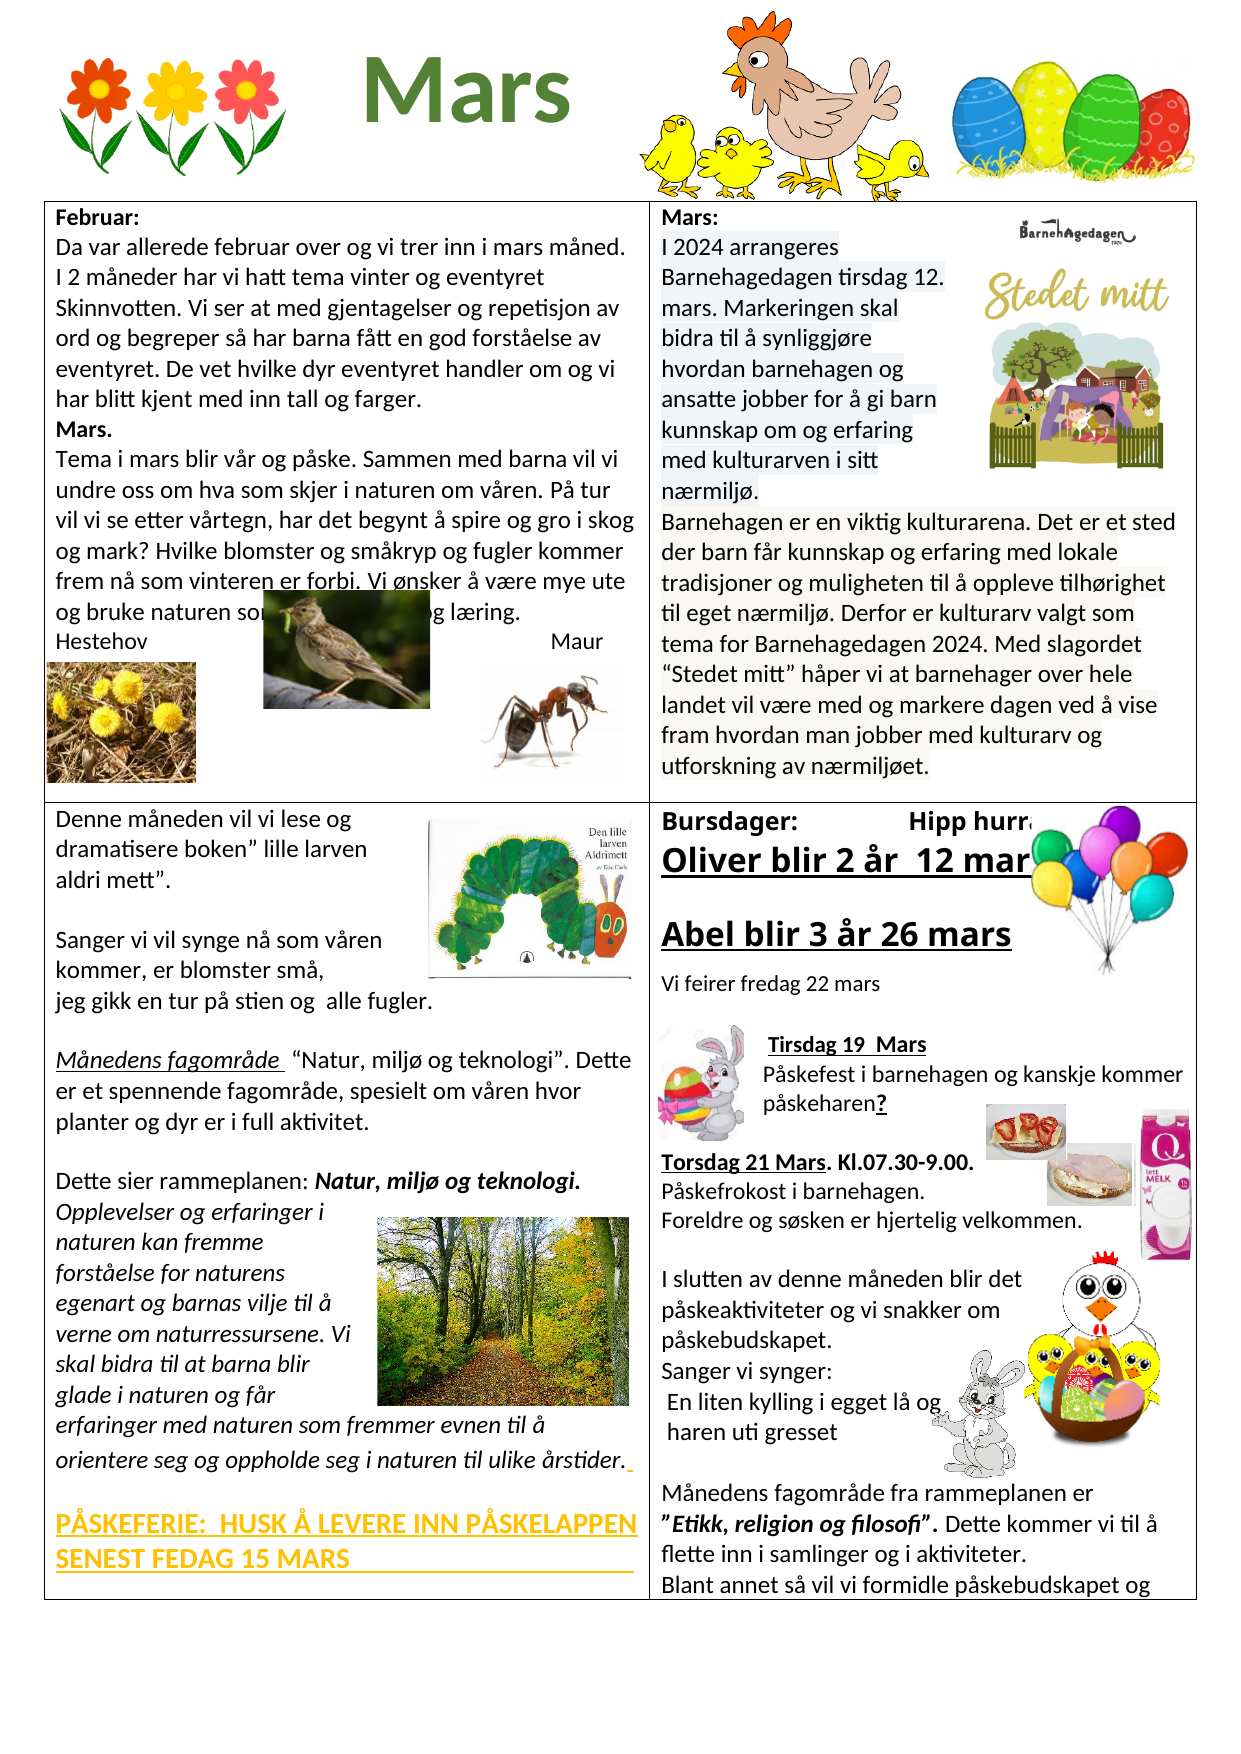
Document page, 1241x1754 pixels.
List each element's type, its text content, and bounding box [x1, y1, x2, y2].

picture [932, 1250, 1160, 1478]
picture [968, 210, 1182, 472]
picture [263, 590, 431, 709]
picture [949, 60, 1196, 183]
picture [478, 668, 624, 779]
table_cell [650, 803, 1196, 1599]
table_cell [45, 803, 649, 1599]
table_header Mars: I 2024 arrangeres Barnehagedagen tirsdag 12. mars. Markeringen skal bidra til å synliggjøre hvordan barnehagen og ansatte jobber for å gi barn kunnskap om og erfaring med kulturarven i sitt nærmiljø. Barnehagen er en viktig kulturarena. Det er et sted der barn får kunnskap og erfaring med lokale tradisjoner og muligheten til å oppleve tilhørighet til eget nærmiljø. Derfor er kulturarv valgt som tema for Barnehagedagen 2024. Med slagordet “Stedet mitt” håper vi at barnehager over hele landet vil være med og markere dagen ved å vise fram hvordan man jobber med kulturarv og utforskning av nærmiljøet. [650, 202, 1196, 802]
picture [46, 662, 196, 783]
table_header Februar: Da var allerede februar over og vi trer inn i mars måned. I 2 måneder har vi hatt tema vinter og eventyret Skinnvotten. Vi ser at med gjentagelser og repetisjon av ord og begreper så har barna fått en god forståelse av eventyret. De vet hvilke dyr eventyret handler om og vi har blitt kjent med inn tall og farger. Mars. Tema i mars blir vår og påske. Sammen med barna vil vi undre oss om hva som skjer i naturen om våren. På tur vil vi se etter vårtegn, har det begynt å spire og gro i skog og mark? Hvilke blomster og småkryp og fugler kommer frem nå som vinteren er forbi. Vi ønsker å være mye ute og bruke naturen som arena for lek og læring. Hestehov Sanglerka Maur [45, 202, 649, 802]
picture [656, 1025, 744, 1138]
picture [1031, 806, 1189, 976]
picture [639, 11, 930, 202]
picture [59, 58, 286, 176]
picture [986, 1104, 1196, 1262]
picture [427, 809, 633, 982]
picture [375, 1217, 629, 1405]
